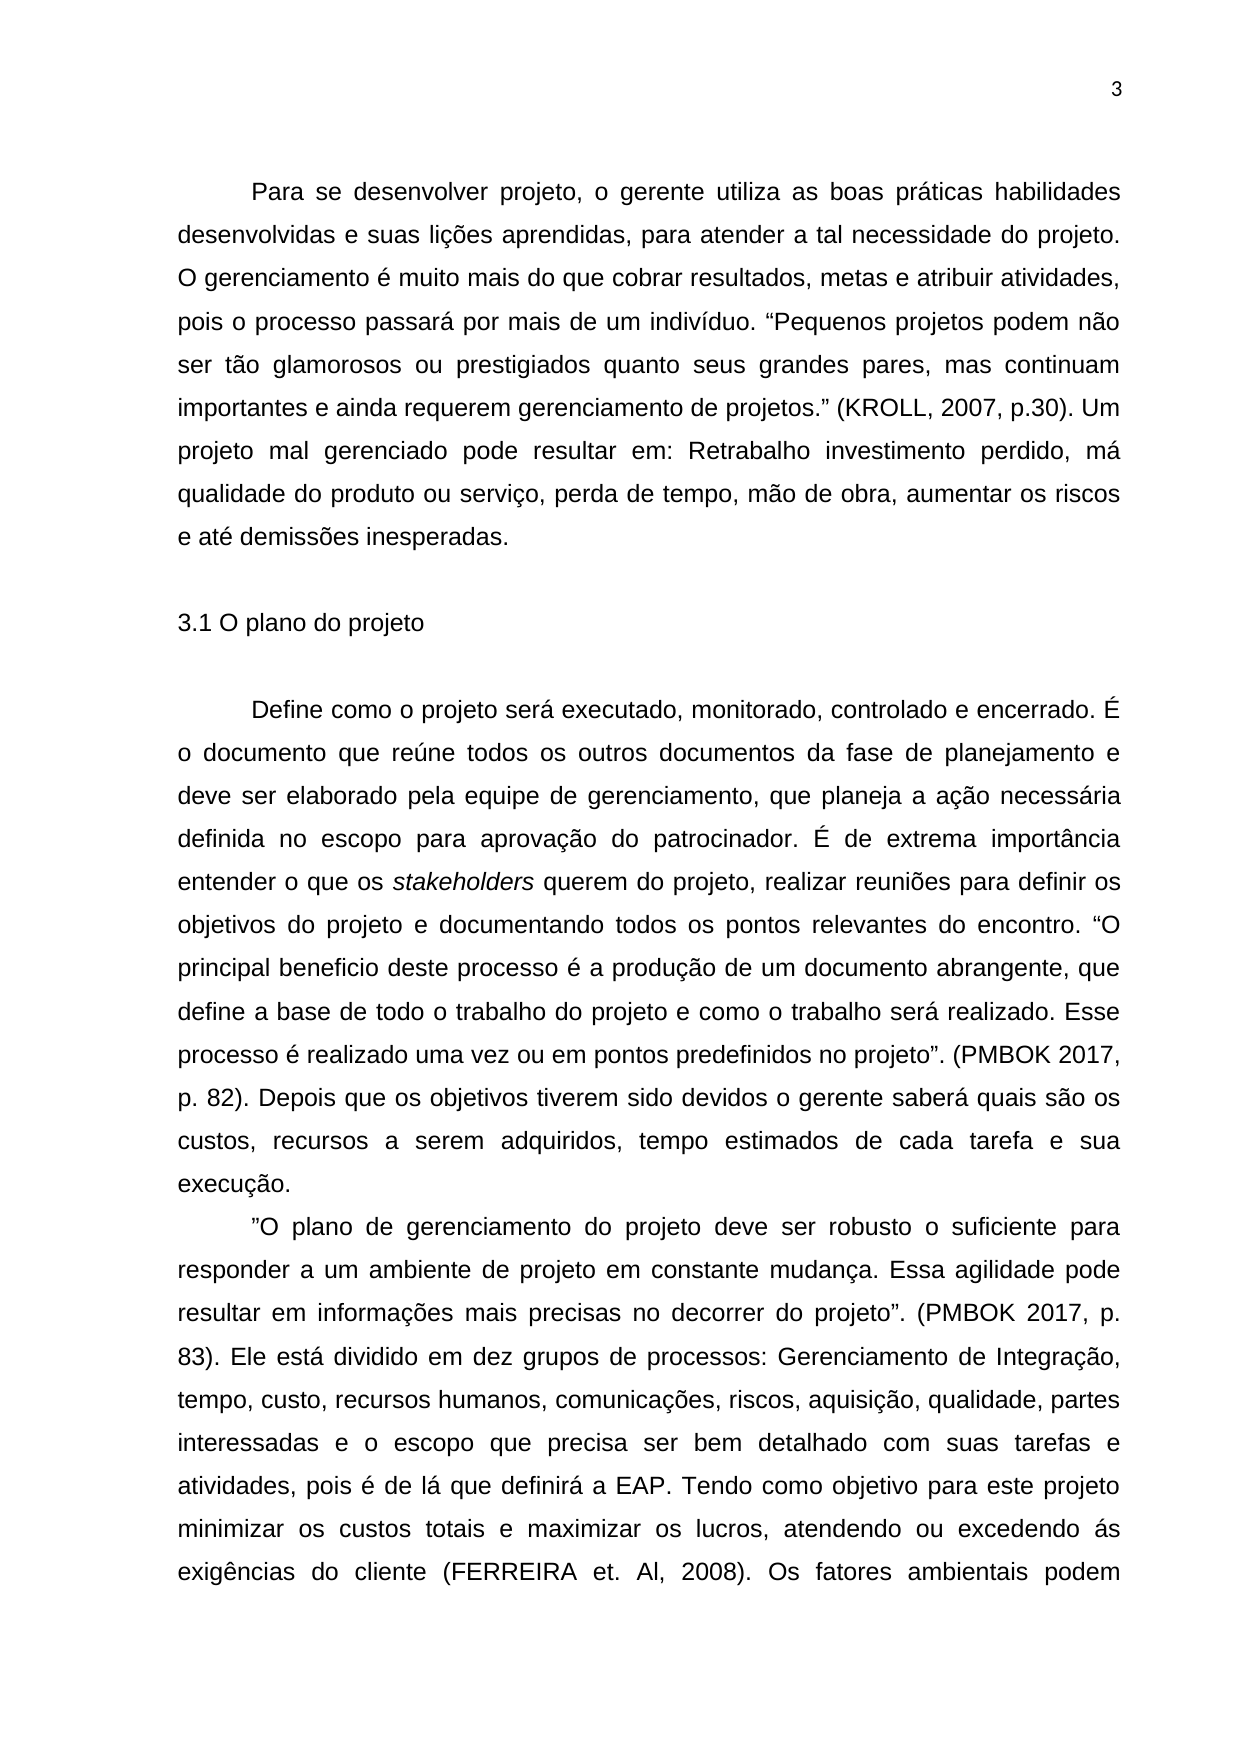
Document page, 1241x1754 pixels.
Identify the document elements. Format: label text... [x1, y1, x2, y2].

text 3.1 O plano do projeto [177, 608, 1122, 637]
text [177, 1212, 1122, 1586]
text Para se desenvolver projeto, o gerente utiliza as boas práticas habilidades desenvolvidas e suas lições aprendidas, para atender a tal necessidade do projeto. O gerenciamento é muito mais do que cobrar resultados, metas e atribuir atividades, pois o processo passará por mais de um indivíduo. “Pequenos projetos podem não ser tão glamorosos ou prestigiados quanto seus grandes pares, mas continuam importantes e ainda requerem gerenciamento de projetos.” (KROLL, 2007, p.30). Um projeto mal gerenciado pode resultar em: Retrabalho investimento perdido, má qualidade do produto ou serviço, perda de tempo, mão de obra, aumentar os riscos e até demissões inesperadas. [177, 177, 1122, 551]
text Define como o projeto será executado, monitorado, controlado e encerrado. É o documento que reúne todos os outros documentos da fase de planejamento e deve ser elaborado pela equipe de gerenciamento, que planeja a ação necessária definida no escopo para aprovação do patrocinador. É de extrema importância entender o que os stakeholders querem do projeto, realizar reuniões para definir os objetivos do projeto e documentando todos os pontos relevantes do encontro. “O principal beneficio deste processo é a produção de um documento abrangente, que define a base de todo o trabalho do projeto e como o trabalho será realizado. Esse processo é realizado uma vez ou em pontos predefinidos no projeto”. (PMBOK 2017, p. 82). Depois que os objetivos tiverem sido devidos o gerente saberá quais são os custos, recursos a serem adquiridos, tempo estimados de cada tarefa e sua execução. [177, 695, 1122, 1198]
